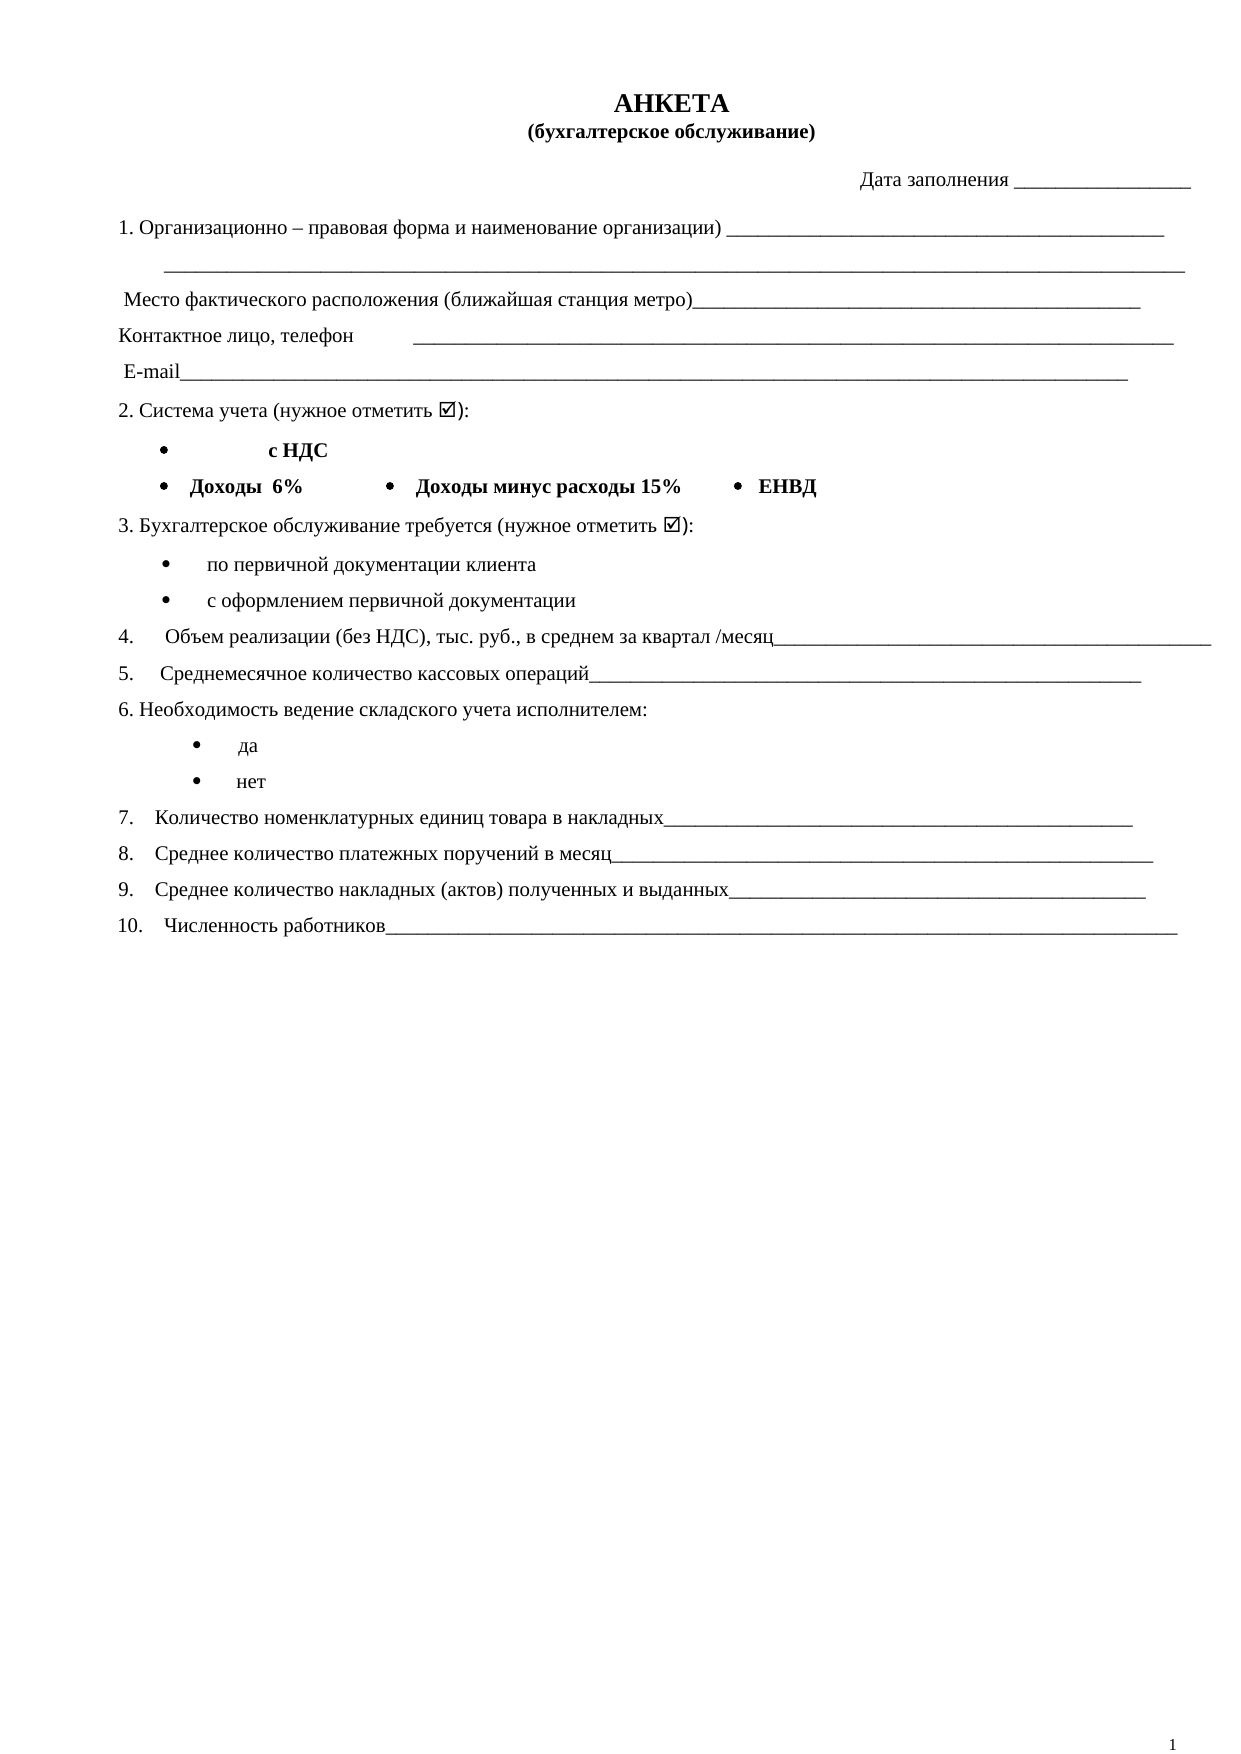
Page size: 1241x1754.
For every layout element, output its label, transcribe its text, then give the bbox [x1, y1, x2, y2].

text 1. Организационно – правовая форма и наименование организации) __________________________________________ [118, 215, 1225, 239]
text Анкета [118, 87, 1225, 119]
text Дата заполнения _________________ [797, 167, 1225, 191]
text да [193, 733, 1225, 757]
text Место фактического расположения (ближайшая станция метро)___________________________________________ [118, 287, 1225, 311]
text 6. Необходимость ведение складского учета исполнителем: [118, 697, 1225, 721]
text с оформлением первичной документации [162, 588, 1225, 612]
text Е-mail___________________________________________________________________________________________ [118, 359, 1219, 383]
text по первичной документации клиента [162, 552, 1225, 576]
text Доходы 6% Доходы минус расходы 15% ЕНВД [160, 474, 1225, 498]
text 3. Бухгалтерское обслуживание требуется (нужное отметить ): [118, 510, 1225, 538]
text 5. Среднемесячное количество кассовых операций_____________________________________________________ [118, 661, 1225, 684]
list с НДС [160, 438, 1225, 462]
text 4. Объем реализации (без НДС), тыс. руб., в среднем за квартал /месяц__________________________________________ [118, 624, 1225, 648]
text 9. Среднее количество накладных (актов) полученных и выданных________________________________________ [118, 877, 1225, 901]
text нет [193, 769, 1225, 793]
text 2. Система учета (нужное отметить ): [118, 395, 1225, 423]
text __________________________________________________________________________________________________ [117, 251, 1225, 275]
text Контактное лицо, телефон _________________________________________________________________________ [118, 323, 1225, 347]
text 8. Среднее количество платежных поручений в месяц____________________________________________________ [118, 841, 1225, 865]
text (бухгалтерское обслуживание) [118, 119, 1225, 143]
text 10. Численность работников____________________________________________________________________________ [117, 913, 1225, 937]
text 7. Количество номенклатурных единиц товара в накладных_____________________________________________ [118, 805, 1225, 829]
